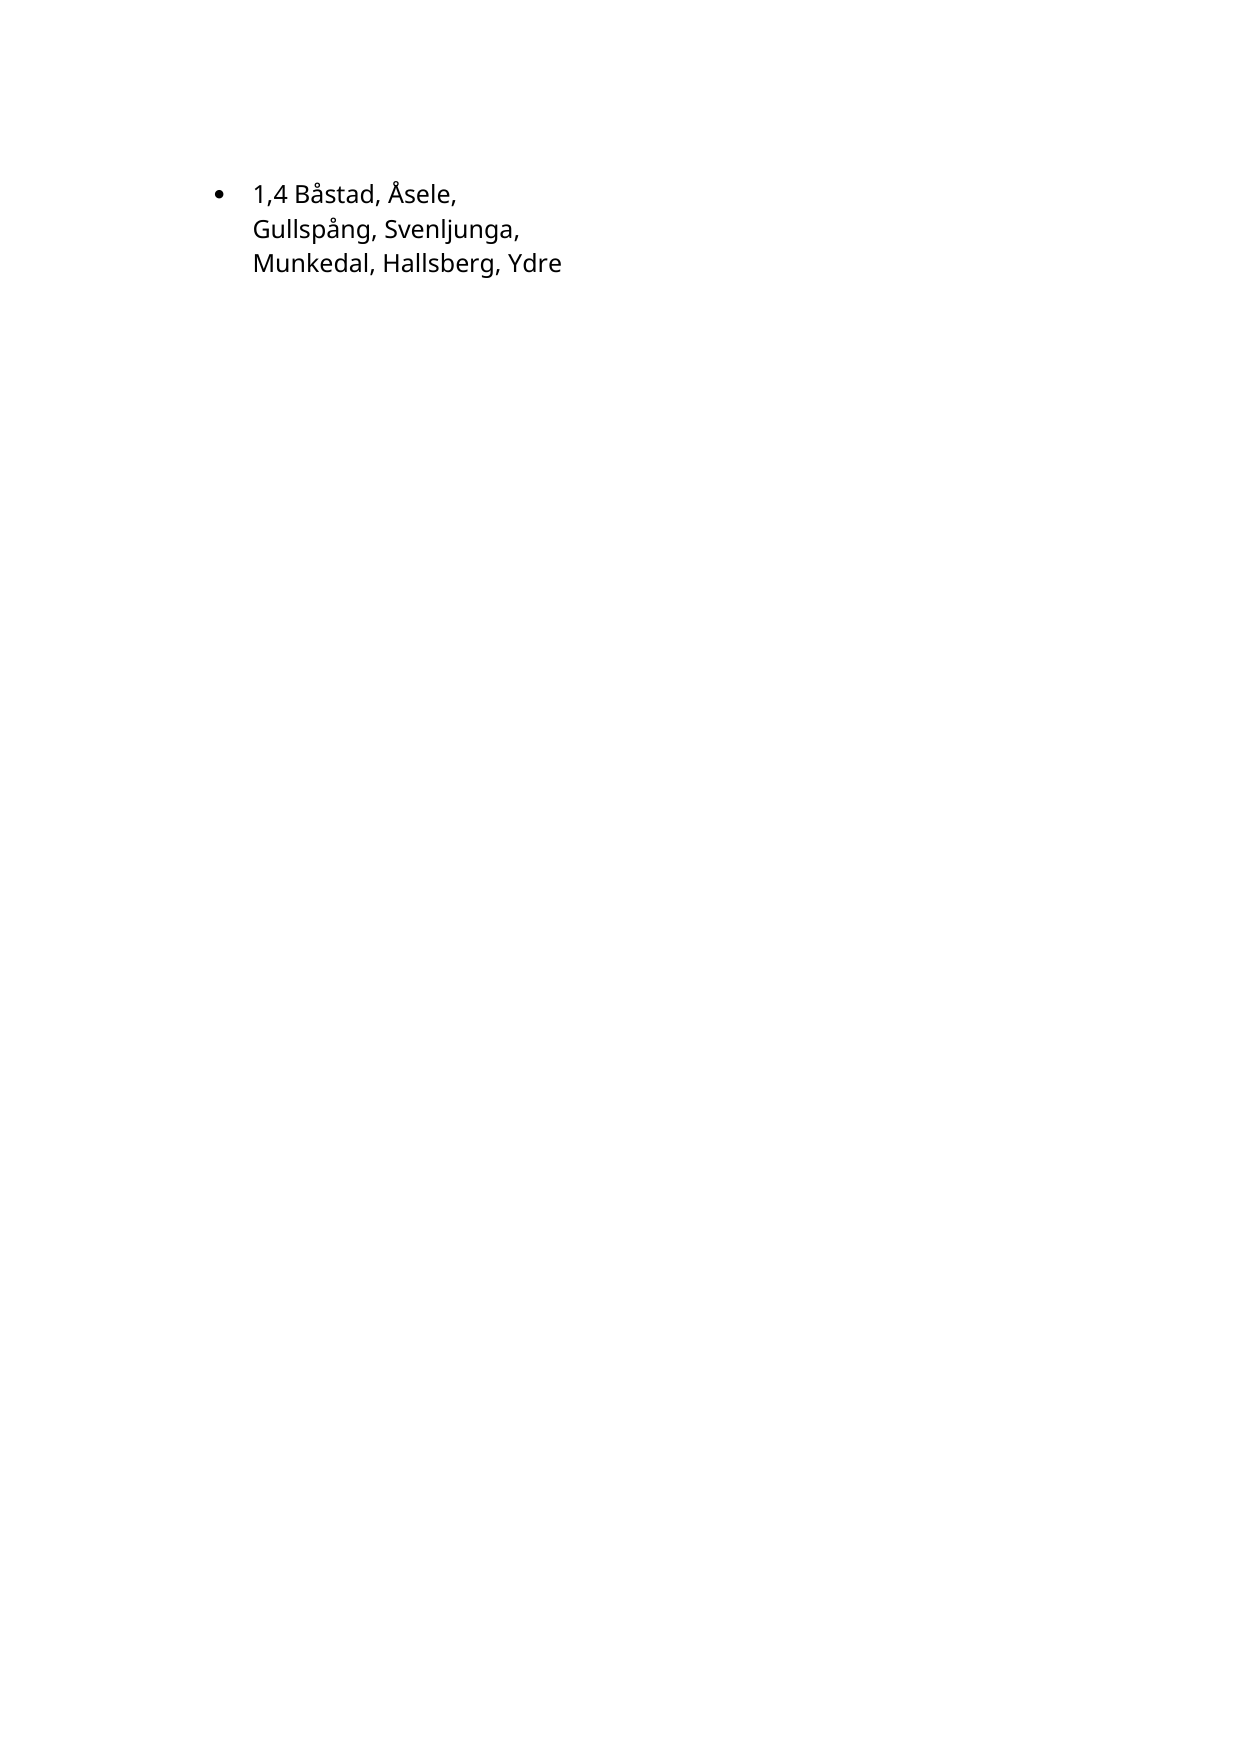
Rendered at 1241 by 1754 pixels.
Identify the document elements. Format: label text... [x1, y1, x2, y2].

list 1,4 Båstad, Åsele, Gullspång, Svenljunga, Munkedal, Hallsberg, Ydre [215, 177, 583, 279]
